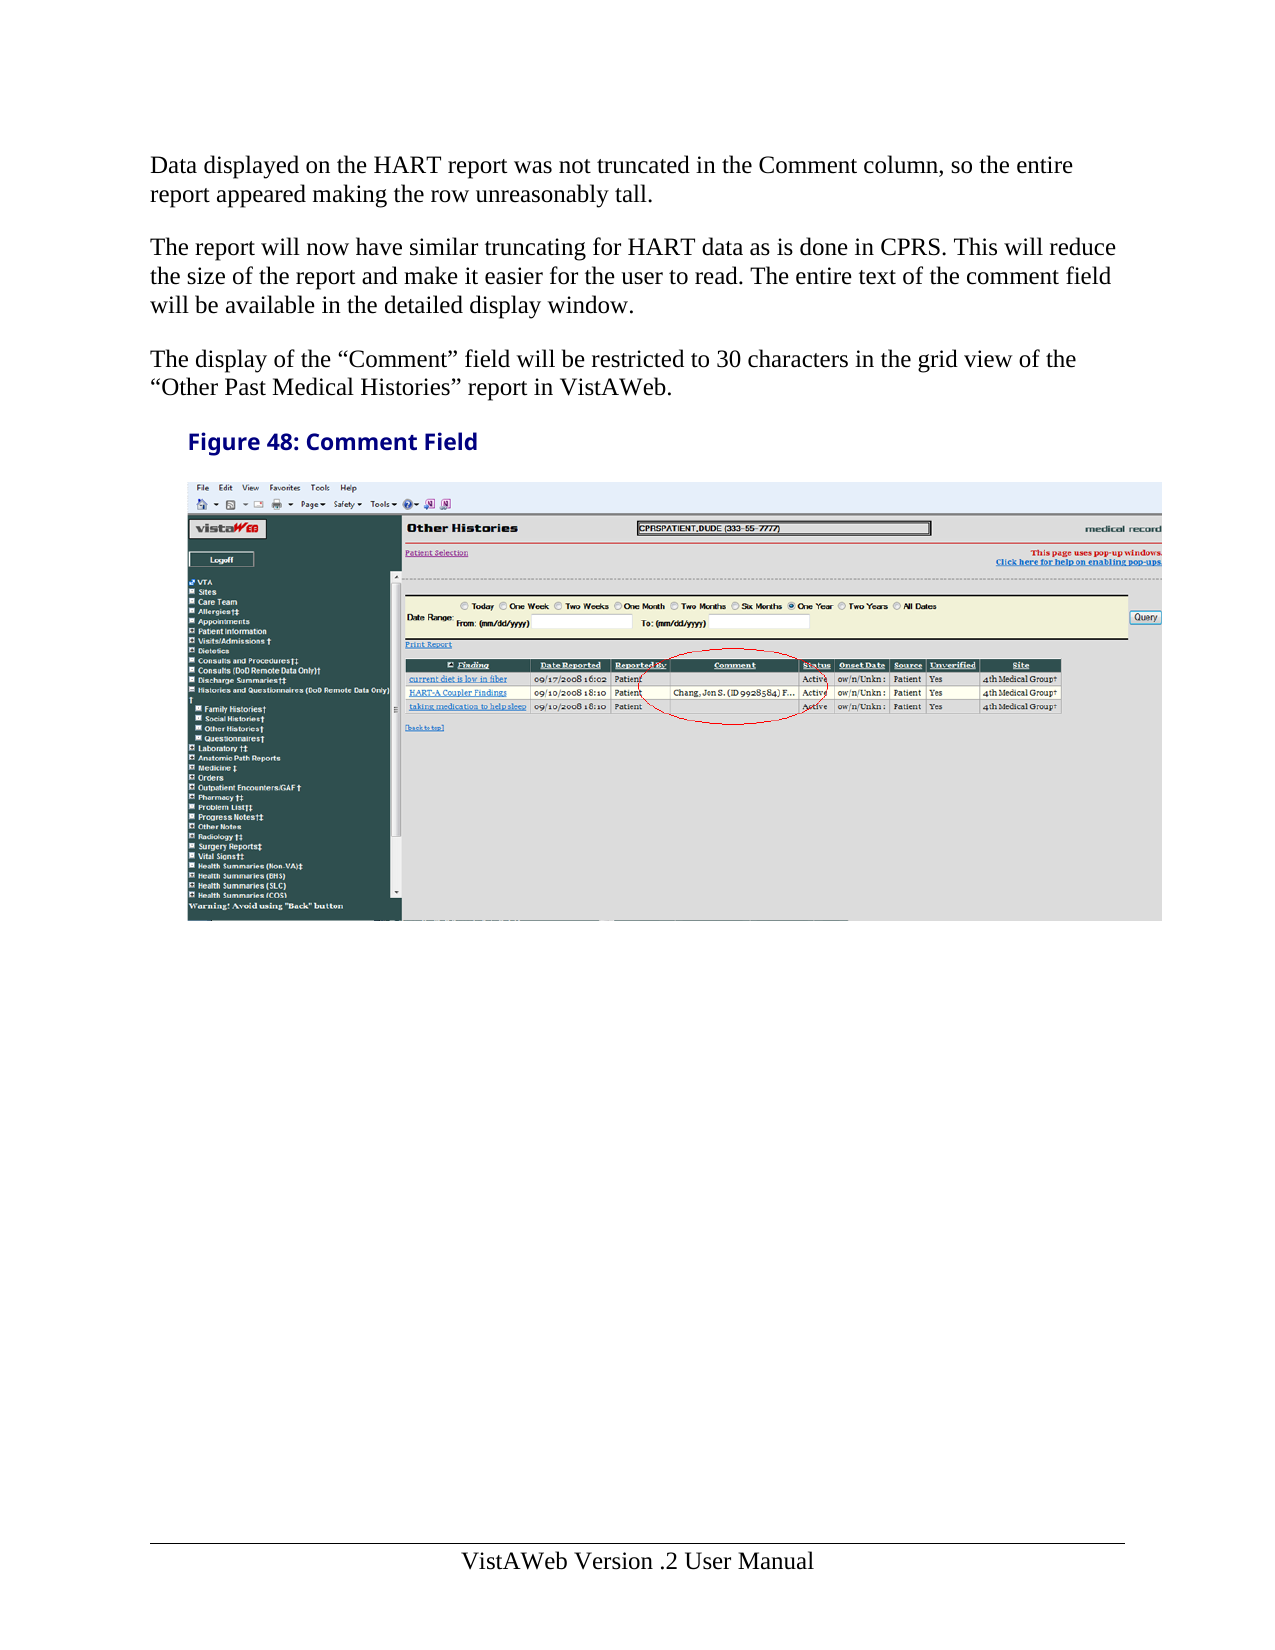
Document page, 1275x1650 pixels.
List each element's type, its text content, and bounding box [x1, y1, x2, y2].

text Data displayed on the HART report was not truncated in the Comment column, so the entire report appeared making the row unreasonably tall. [150, 150, 1125, 207]
text The report will now have similar truncating for HART data as is done in CPRS. This will reduce the size of the report and make it easier for the user to read. The entire text of the comment field will be available in the detailed display window. [150, 232, 1125, 319]
picture [187, 482, 1162, 921]
text The display of the “Comment” field will be restricted to 30 characters in the grid view of the “Other Past Medical Histories” report in VistAWeb. [150, 344, 1125, 401]
